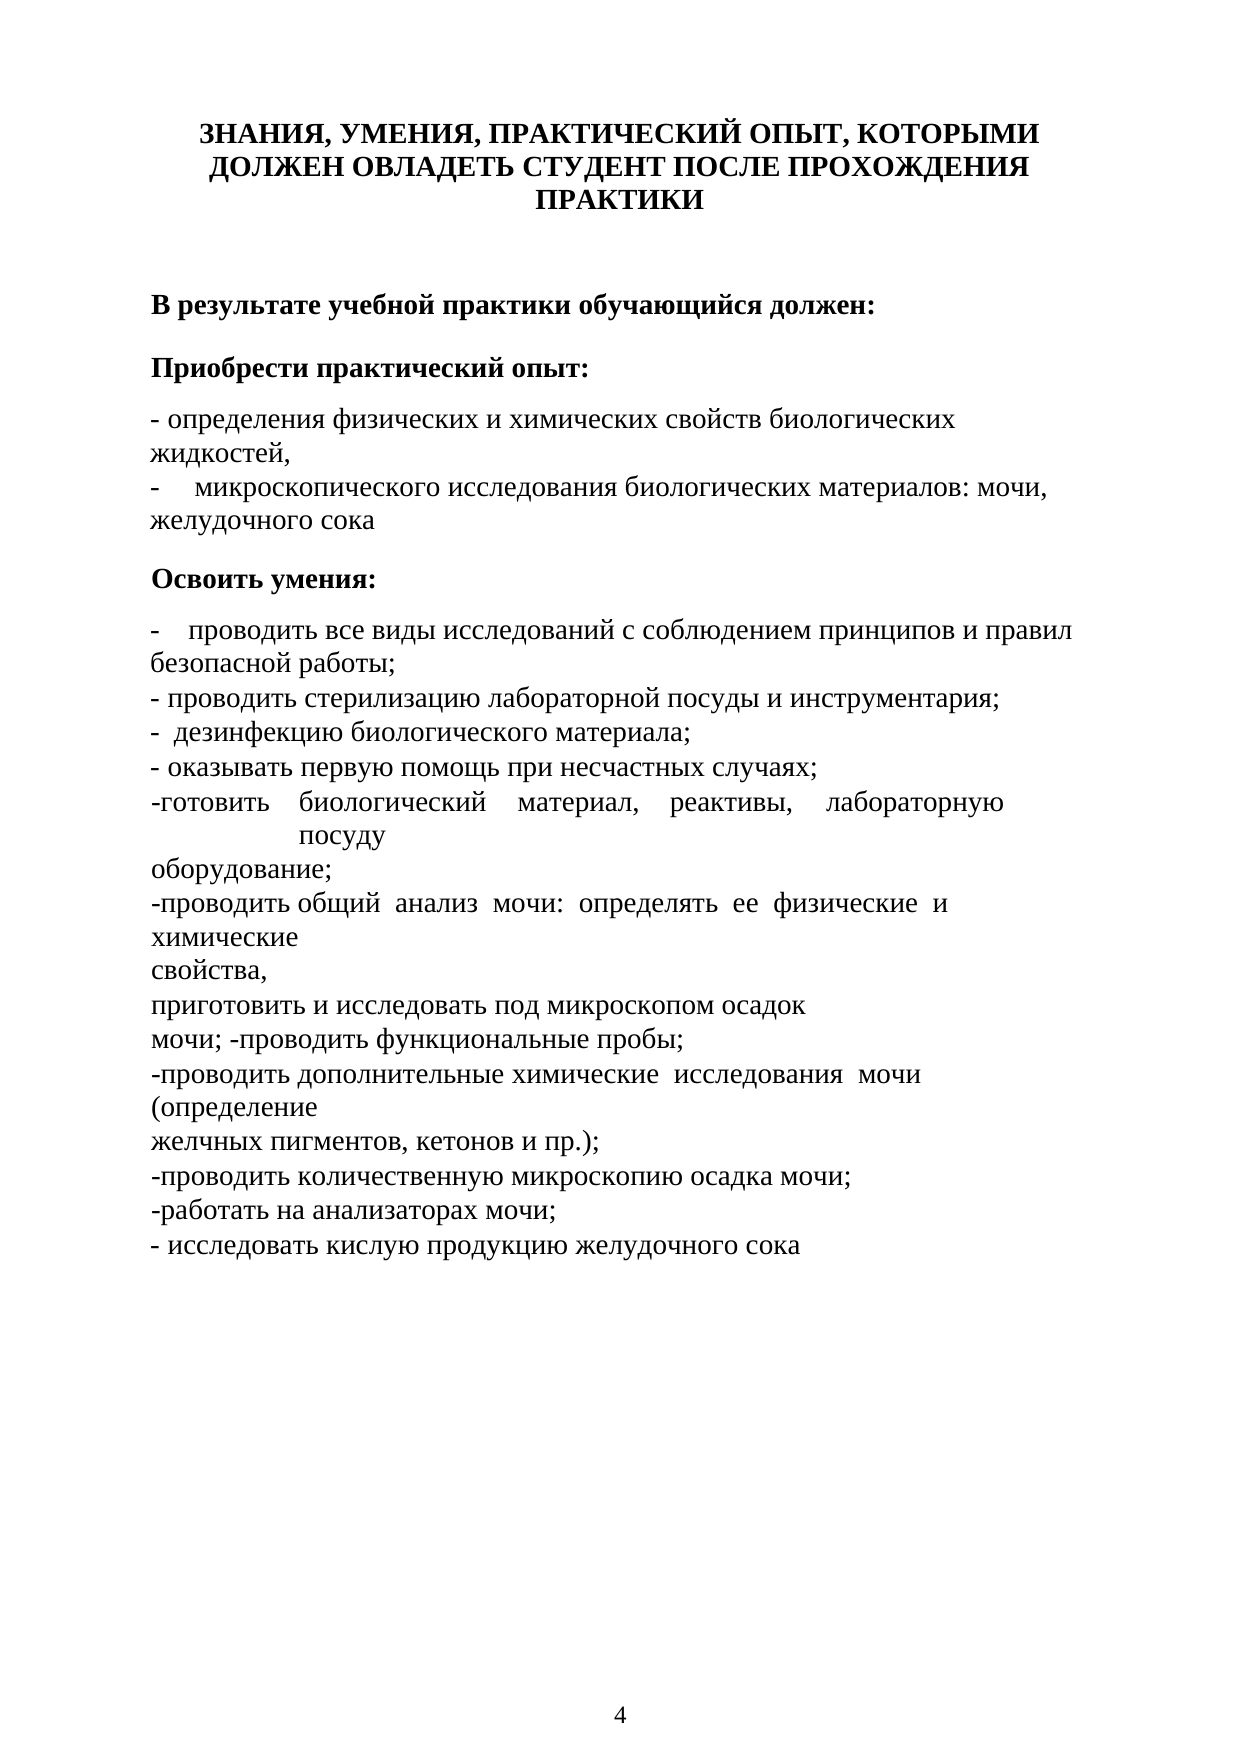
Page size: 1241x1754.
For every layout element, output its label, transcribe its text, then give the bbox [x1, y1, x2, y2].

text -проводить общий анализ мочи: определять ее физические и химические [151, 885, 1090, 952]
text желчных пигментов, кетонов и пр.); [151, 1123, 1090, 1157]
text свойства, [151, 952, 1090, 986]
list проводить все виды исследований с соблюдением принципов и правил безопасной работы; [150, 614, 1088, 679]
list проводить стерилизацию лабораторной посуды и инструментария; [150, 680, 1090, 713]
text Освоить умения: [151, 562, 1090, 595]
text -проводить количественную микроскопию осадка мочи; [151, 1158, 1090, 1191]
text Приобрести практический опыт: [151, 351, 1090, 384]
list дезинфекцию биологического материала; [150, 714, 1090, 748]
text -готовить биологический материал, реактивы, лабораторную посуду [151, 784, 1090, 851]
text -работать на анализаторах мочи; [151, 1192, 1090, 1226]
text оборудование; [151, 851, 1090, 884]
text В результате учебной практики обучающийся должен: [151, 287, 1090, 321]
list оказывать первую помощь при несчастных случаях; [150, 749, 1090, 783]
text -проводить дополнительные химические исследования мочи (определение [151, 1056, 1090, 1123]
text приготовить и исследовать под микроскопом осадок мочи; -проводить функциональные пробы; [151, 988, 848, 1055]
list определения физических и химических свойств биологических жидкостей, [150, 401, 1090, 468]
text ЗНАНИЯ, УМЕНИЯ, ПРАКТИЧЕСКИЙ ОПЫТ, КОТОРЫМИ ДОЛЖЕН ОВЛАДЕТЬ СТУДЕНТ ПОСЛЕ ПРОХОЖДЕНИЯ ПРАКТИКИ [150, 117, 1089, 216]
list микроскопического исследования биологических материалов: мочи, желудочного сока [150, 471, 1090, 536]
list исследовать кислую продукцию желудочного сока [150, 1227, 1090, 1260]
